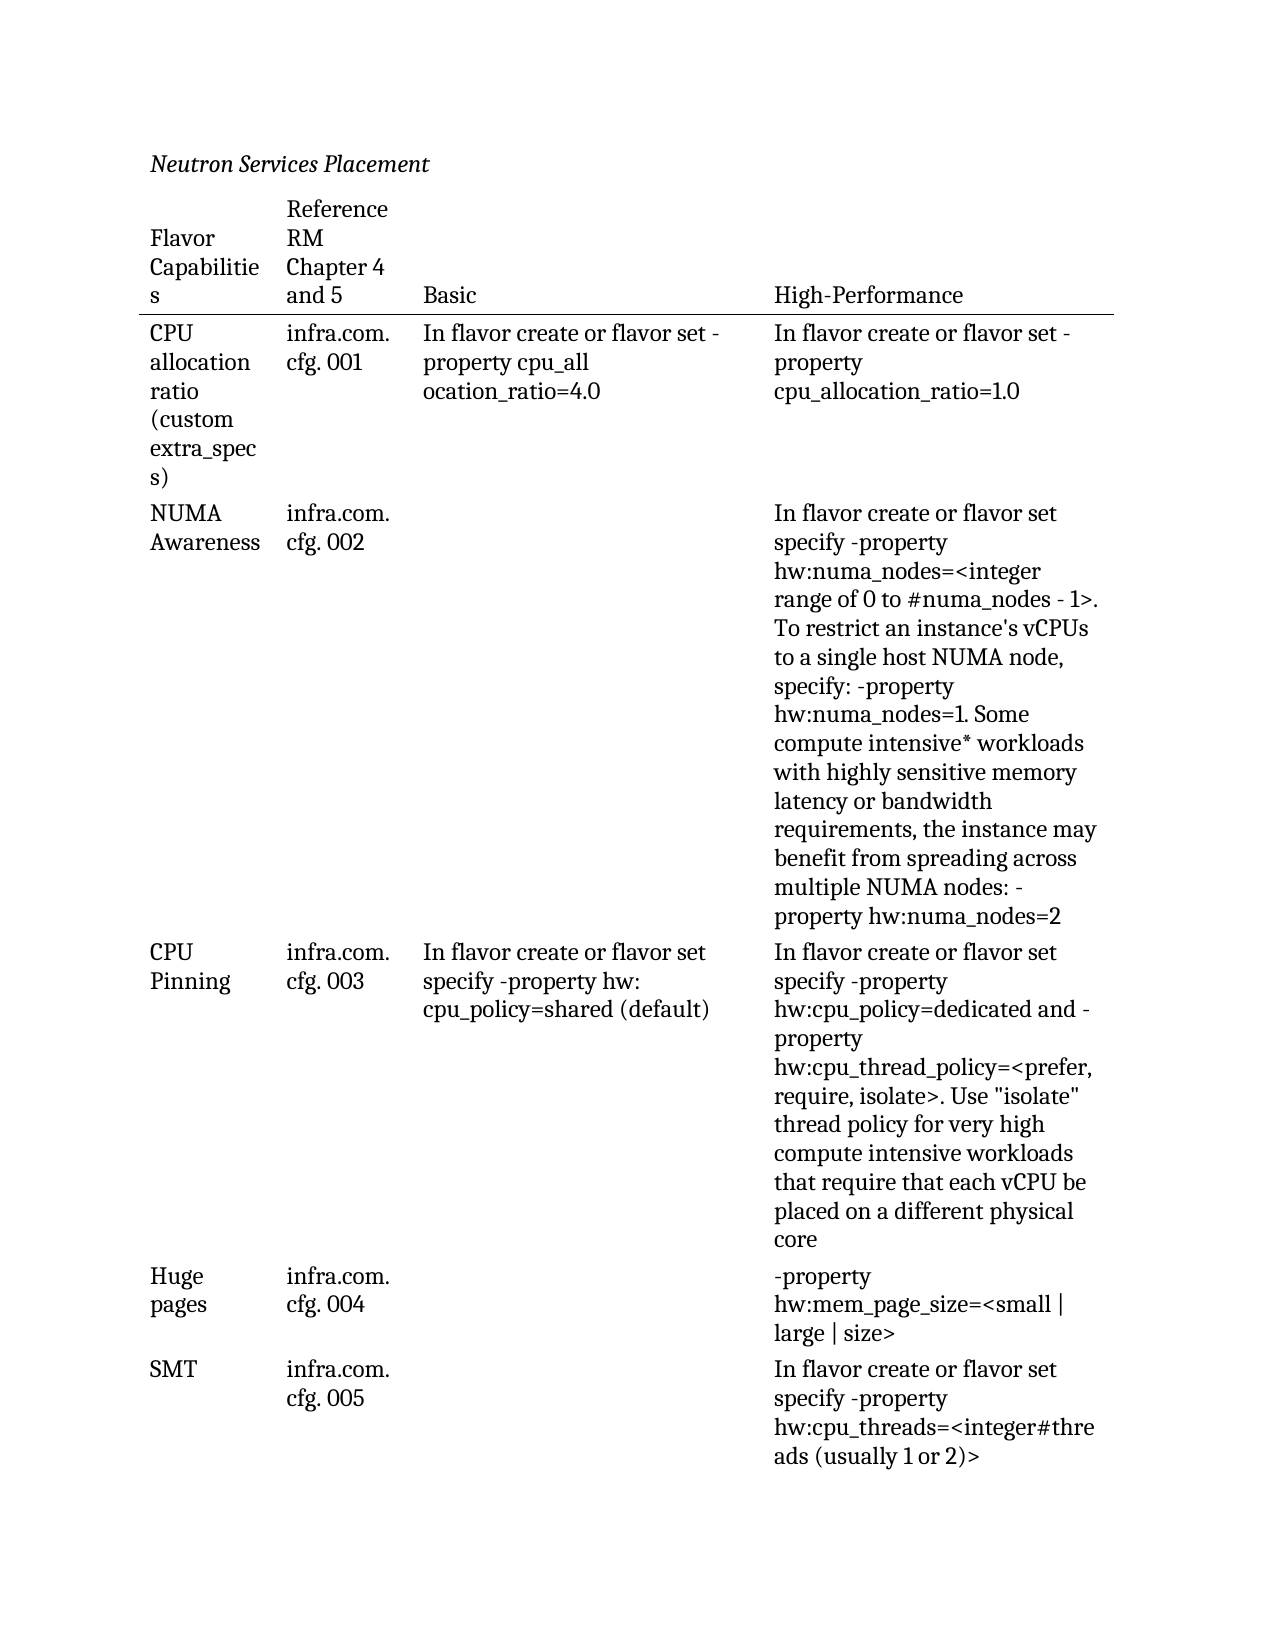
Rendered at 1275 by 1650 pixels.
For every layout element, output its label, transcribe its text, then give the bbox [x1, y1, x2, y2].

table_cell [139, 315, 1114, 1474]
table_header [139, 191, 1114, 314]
text Neutron Services Placement [150, 150, 1125, 179]
